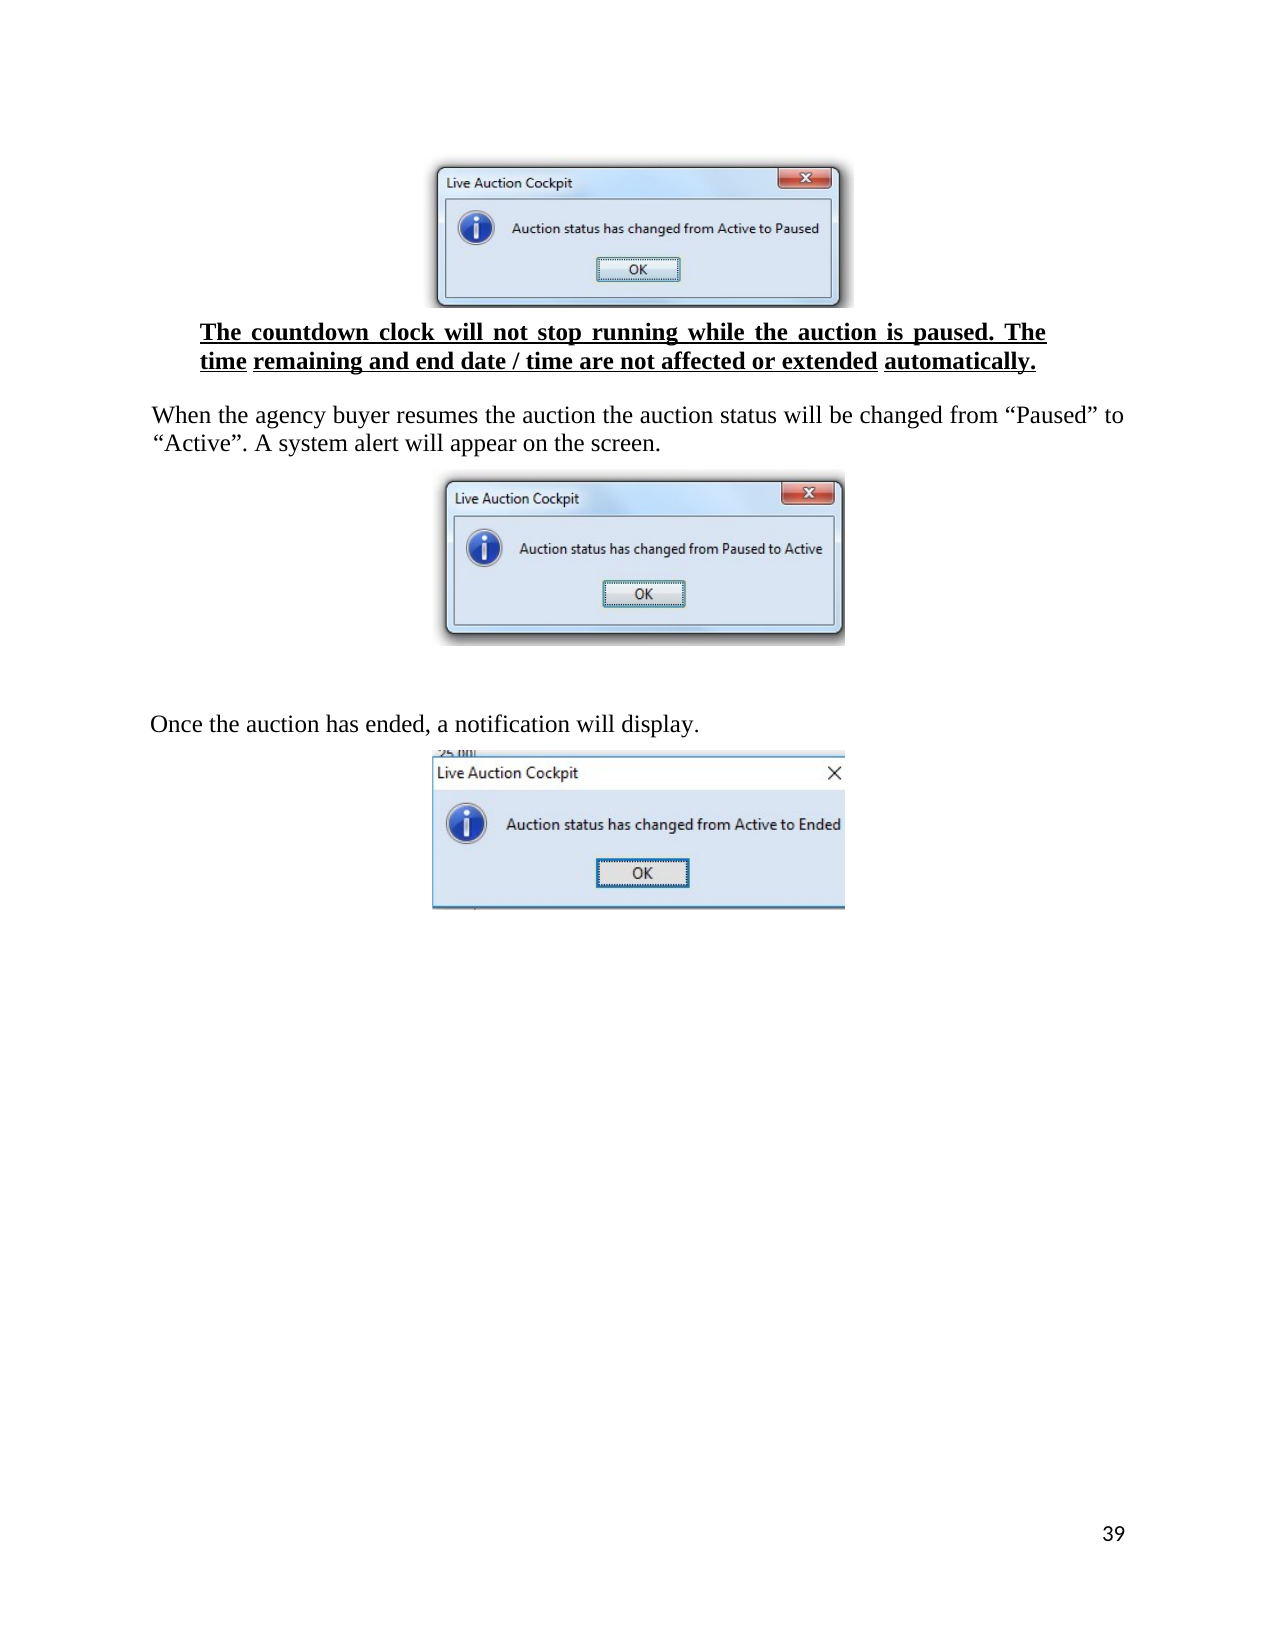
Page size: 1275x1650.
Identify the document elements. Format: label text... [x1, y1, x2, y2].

text The countdown clock will not stop running while the auction is paused. The time remaining and end date / time are not affected or extended automatically. [199, 343, 1047, 375]
text Once the auction has ended, a notification will display. [150, 709, 1125, 738]
text The countdown clock will not stop running while the auction is paused. The time remaining and end date / time are not affected or extended automatically. [199, 317, 1047, 342]
picture [432, 750, 845, 910]
picture [422, 154, 855, 308]
text When the agency buyer resumes the auction the auction status will be changed from “Paused” to “Active”. A system alert will appear on the screen. [151, 400, 1125, 457]
picture [432, 469, 845, 646]
